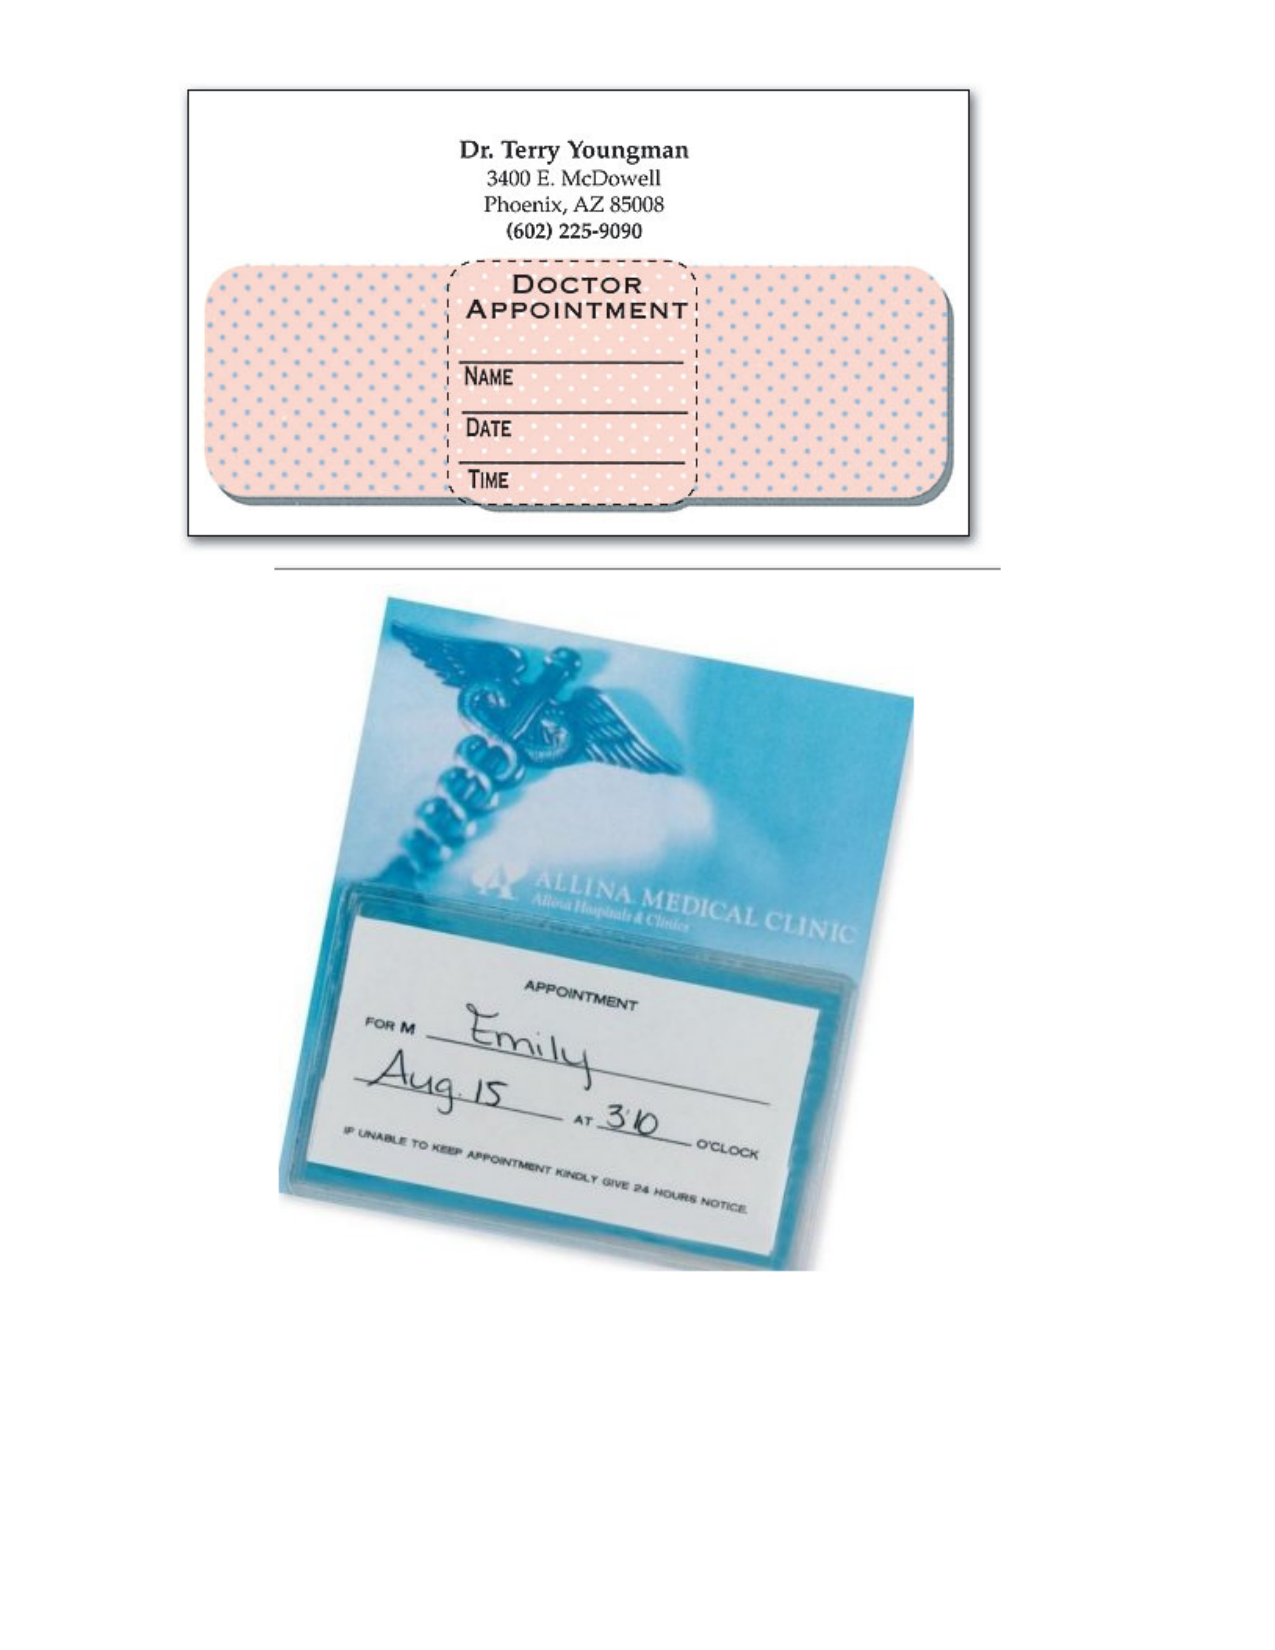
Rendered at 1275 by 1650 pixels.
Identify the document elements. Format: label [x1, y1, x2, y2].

picture [172, 75, 1103, 562]
picture [274, 565, 1001, 1320]
